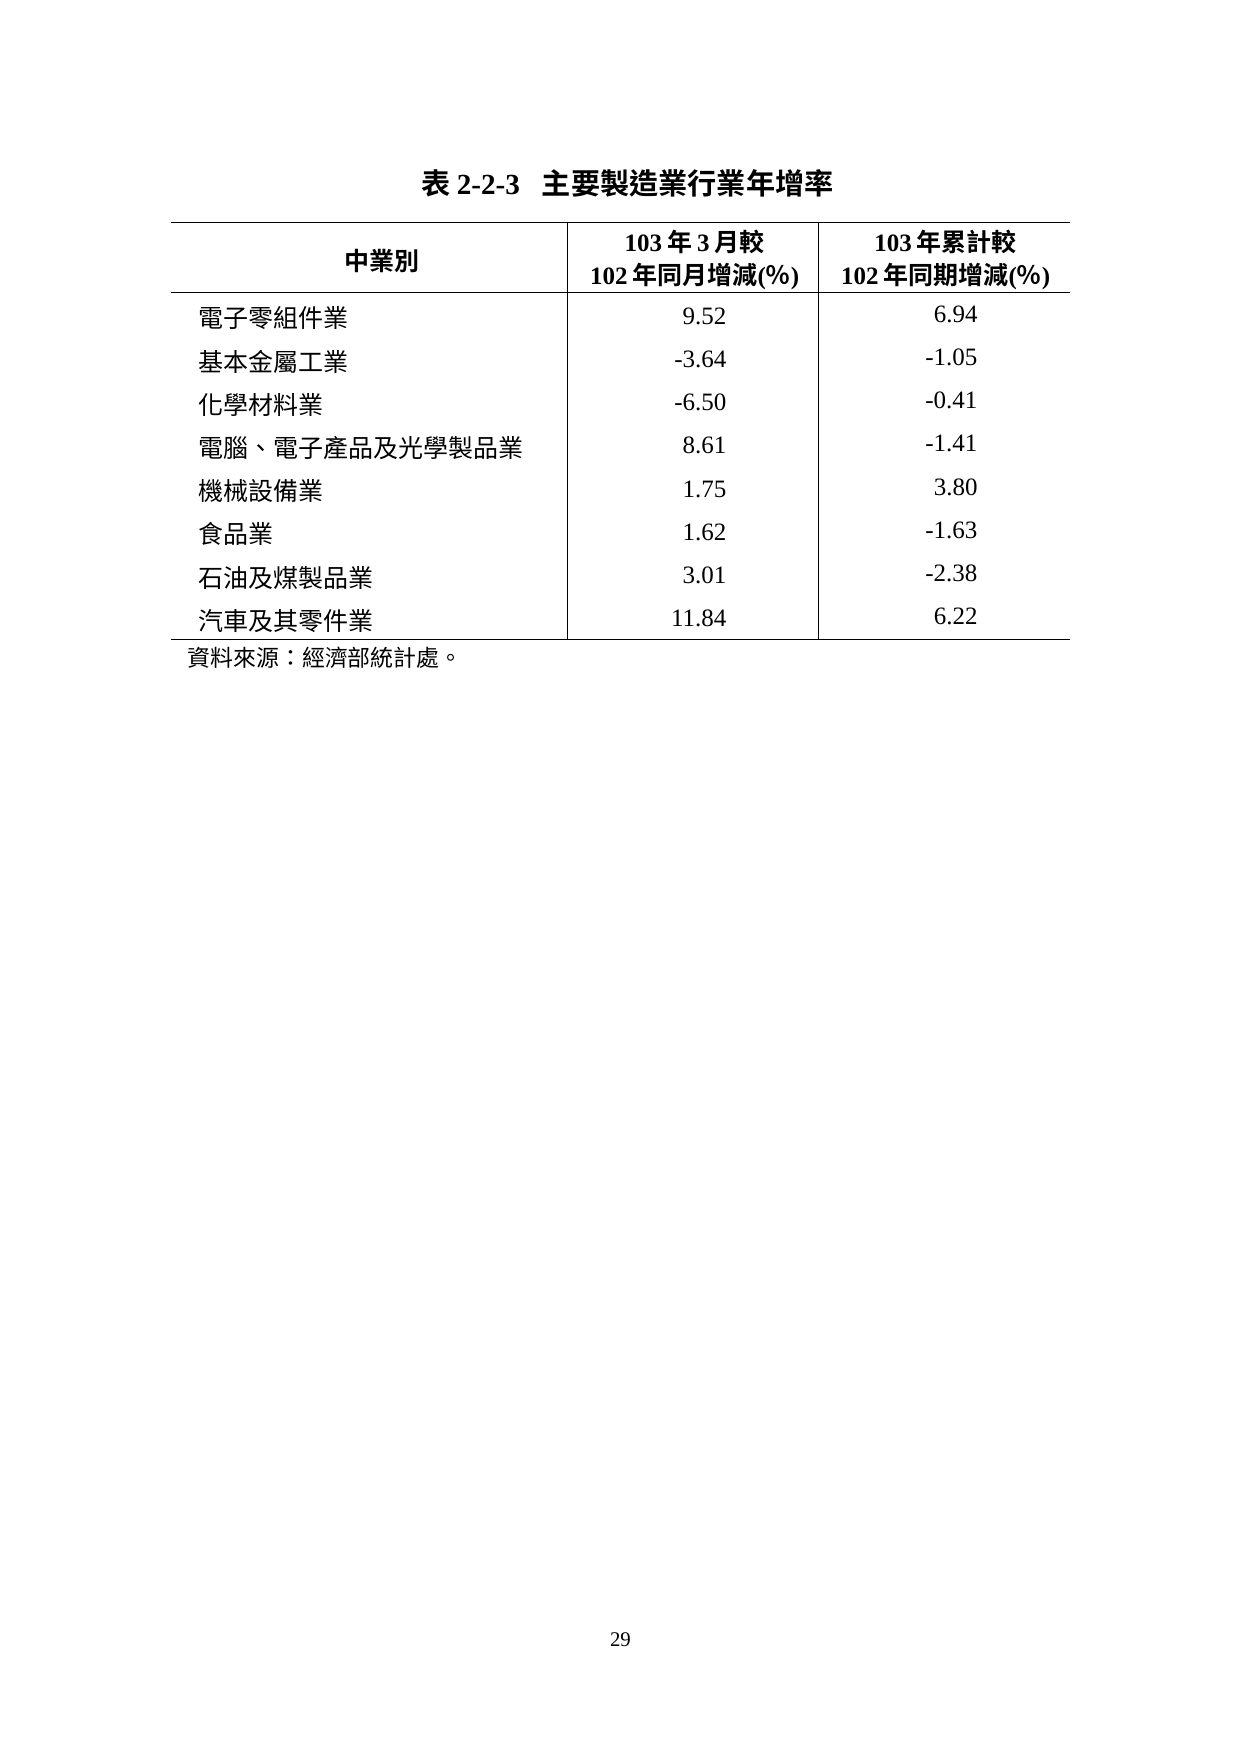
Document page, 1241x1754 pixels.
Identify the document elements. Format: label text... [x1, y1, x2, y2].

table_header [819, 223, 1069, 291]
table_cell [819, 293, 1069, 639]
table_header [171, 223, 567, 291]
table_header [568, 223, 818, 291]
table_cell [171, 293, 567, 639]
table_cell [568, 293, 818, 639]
text 資料來源：經濟部統計處。 [187, 640, 1068, 673]
text 表2-2-3 主要製造業行業年增率 [187, 161, 1068, 203]
